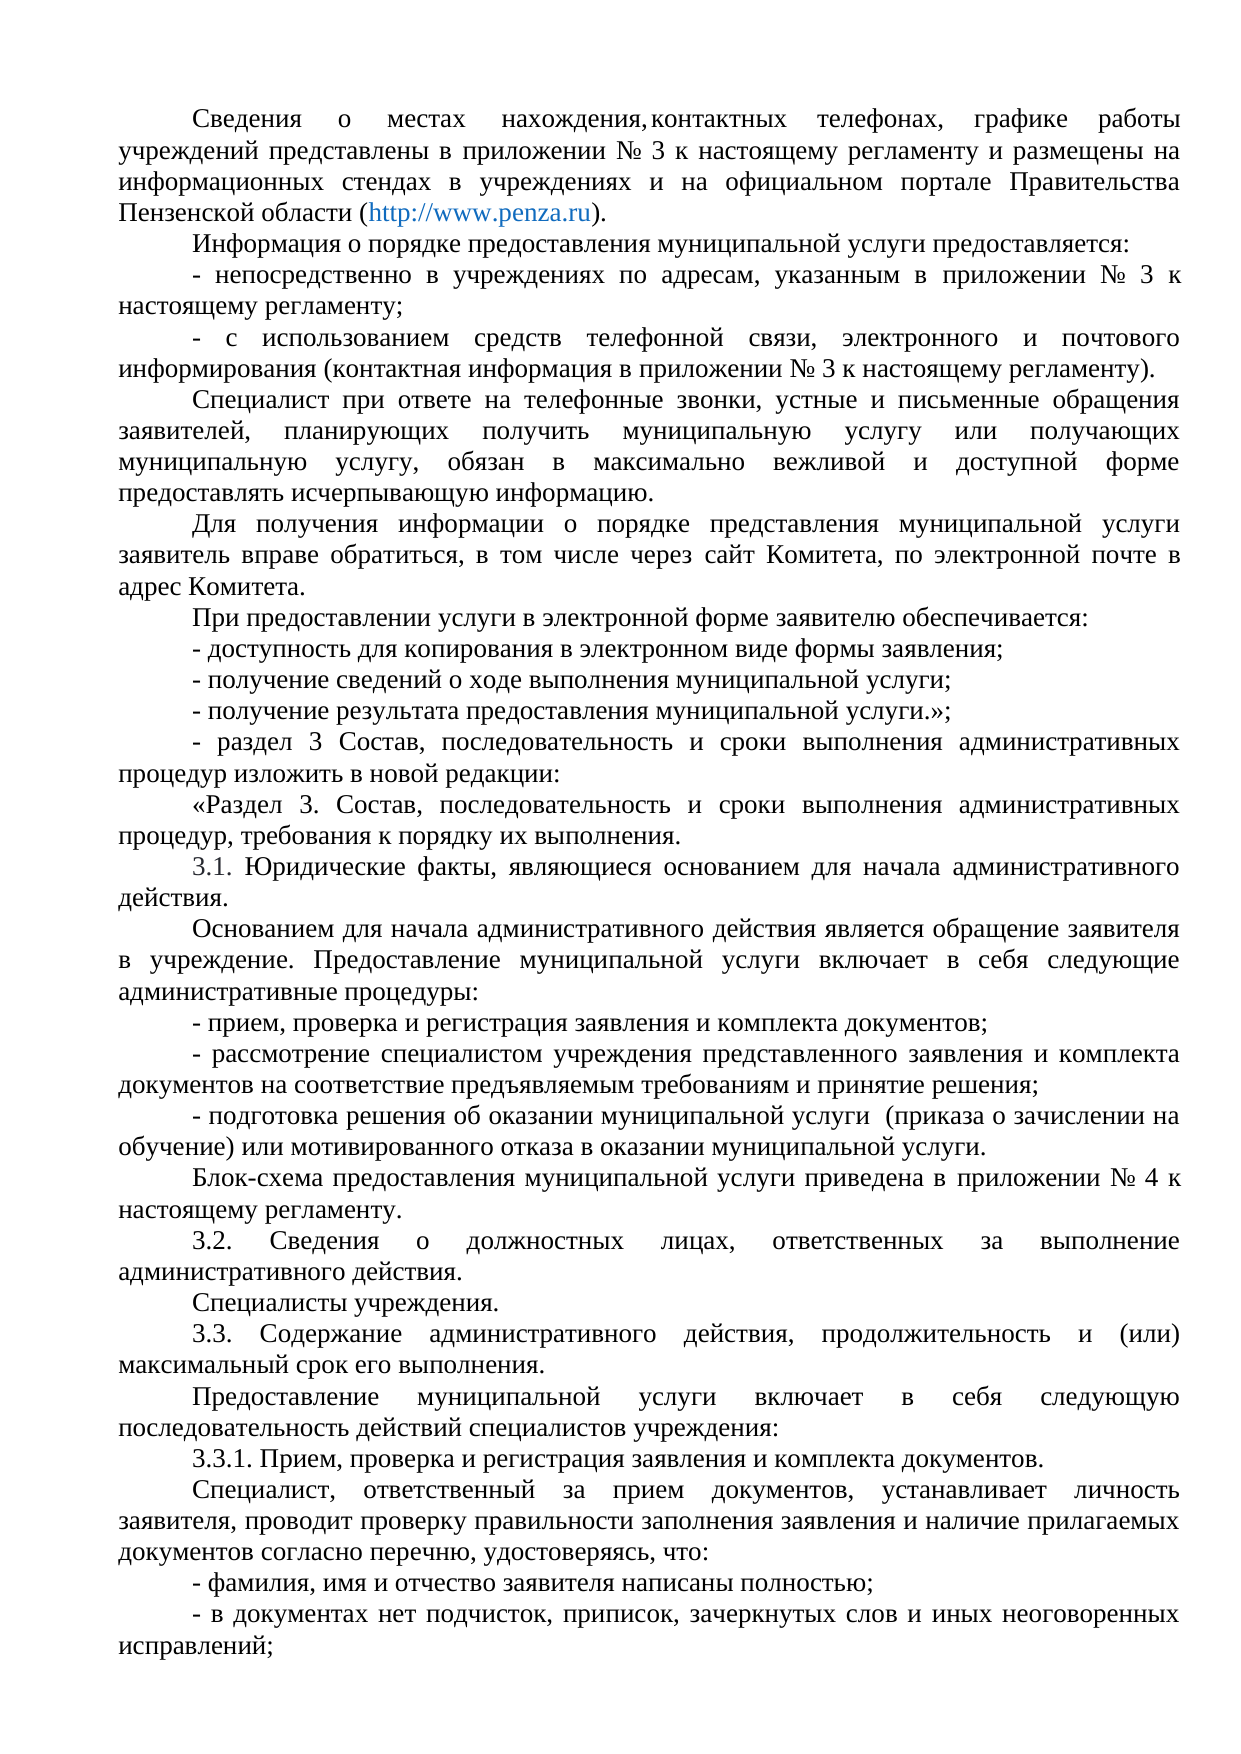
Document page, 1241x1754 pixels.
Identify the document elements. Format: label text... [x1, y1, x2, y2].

text - получение результата предоставления муниципальной услуги.»; [118, 694, 1181, 726]
text Основанием для начала административного действия является обращение заявителя в учреждение. Предоставление муниципальной услуги включает в себя следующие административные процедуры: [118, 912, 1181, 1006]
text - доступность для копирования в электронном виде формы заявления; [118, 632, 1181, 663]
text - раздел 3 Состав, последовательность и сроки выполнения административных процедур изложить в новой редакции: [118, 726, 1181, 788]
text 3.3. Содержание административного действия, продолжительность и (или) максимальный срок его выполнения. [118, 1317, 1181, 1379]
text - подготовка решения об оказании муниципальной услуги (приказа о зачислении на обучение) или мотивированного отказа в оказании муниципальной услуги. [118, 1099, 1181, 1162]
text Блок-схема предоставления муниципальной услуги приведена в приложении № 4 к настоящему регламенту. [118, 1162, 1181, 1224]
text - прием, проверка и регистрация заявления и комплекта документов; [118, 1006, 1181, 1037]
text 3.1. Юридические факты, являющиеся основанием для начала административного действия. [118, 850, 1181, 912]
text 3.3.1. Прием, проверка и регистрация заявления и комплекта документов. [118, 1442, 1181, 1473]
text - получение сведений о ходе выполнения муниципальной услуги; [118, 663, 1181, 694]
text «Раздел 3. Состав, последовательность и сроки выполнения административных процедур, требования к порядку их выполнения. [118, 788, 1181, 850]
text - непосредственно в учреждениях по адресам, указанным в приложении № 3 к настоящему регламенту; [118, 258, 1181, 321]
text Информация о порядке предоставления муниципальной услуги предоставляется: [118, 227, 1181, 258]
text Специалист, ответственный за прием документов, устанавливает личность заявителя, проводит проверку правильности заполнения заявления и наличие прилагаемых документов согласно перечню, удостоверяясь, что: [118, 1473, 1181, 1566]
text - с использованием средств телефонной связи, электронного и почтового информирования (контактная информация в приложении № 3 к настоящему регламенту). [118, 321, 1181, 383]
text Специалист при ответе на телефонные звонки, устные и письменные обращения заявителей, планирующих получить муниципальную услугу или получающих муниципальную услугу, обязан в максимально вежливой и доступной форме предоставлять исчерпывающую информацию. [118, 383, 1181, 507]
text - фамилия, имя и отчество заявителя написаны полностью; [118, 1566, 1181, 1598]
text Для получения информации о порядке представления муниципальной услуги заявитель вправе обратиться, в том числе через сайт Комитета, по электронной почте в адрес Комитета. [118, 507, 1181, 601]
text Специалисты учреждения. [118, 1286, 1181, 1317]
text При предоставлении услуги в электронной форме заявителю обеспечивается: [118, 601, 1181, 632]
text Предоставление муниципальной услуги включает в себя следующую последовательность действий специалистов учреждения: [118, 1379, 1181, 1442]
text Сведения о местах нахождения, контактных телефонах, графике работы учреждений представлены в приложении № 3 к настоящему регламенту и размещены на информационных стендах в учреждениях и на официальном портале Правительства Пензенской области (http://www.penza.ru). [118, 103, 1181, 227]
text - рассмотрение специалистом учреждения представленного заявления и комплекта документов на соответствие предъявляемым требованиям и принятие решения; [118, 1037, 1181, 1099]
text 3.2. Сведения о должностных лицах, ответственных за выполнение административного действия. [118, 1224, 1181, 1286]
text - в документах нет подчисток, приписок, зачеркнутых слов и иных неоговоренных исправлений; [118, 1598, 1181, 1660]
